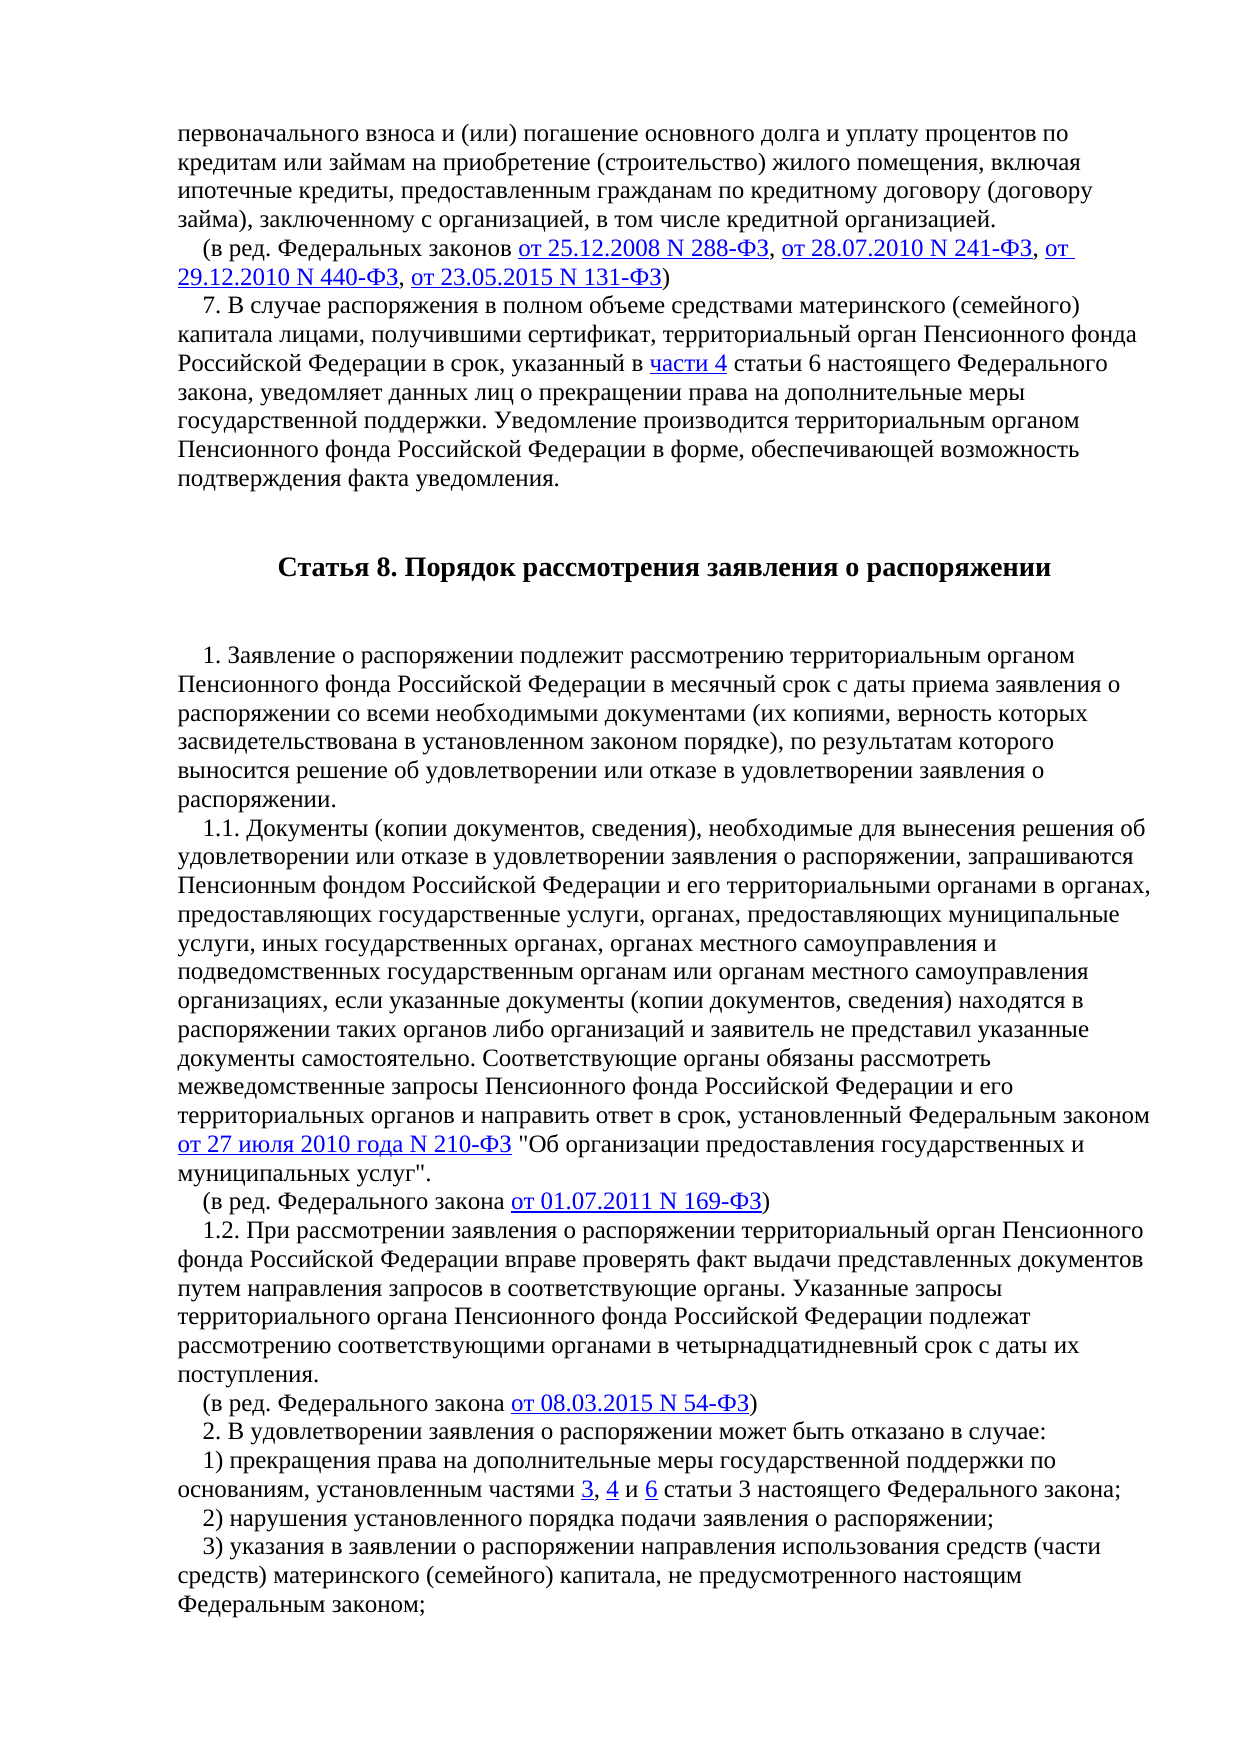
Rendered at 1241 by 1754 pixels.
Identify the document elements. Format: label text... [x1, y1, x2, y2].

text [177, 118, 1152, 521]
text Статья 8. Порядок рассмотрения заявления о распоряжении [177, 550, 1152, 582]
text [177, 611, 1152, 1618]
